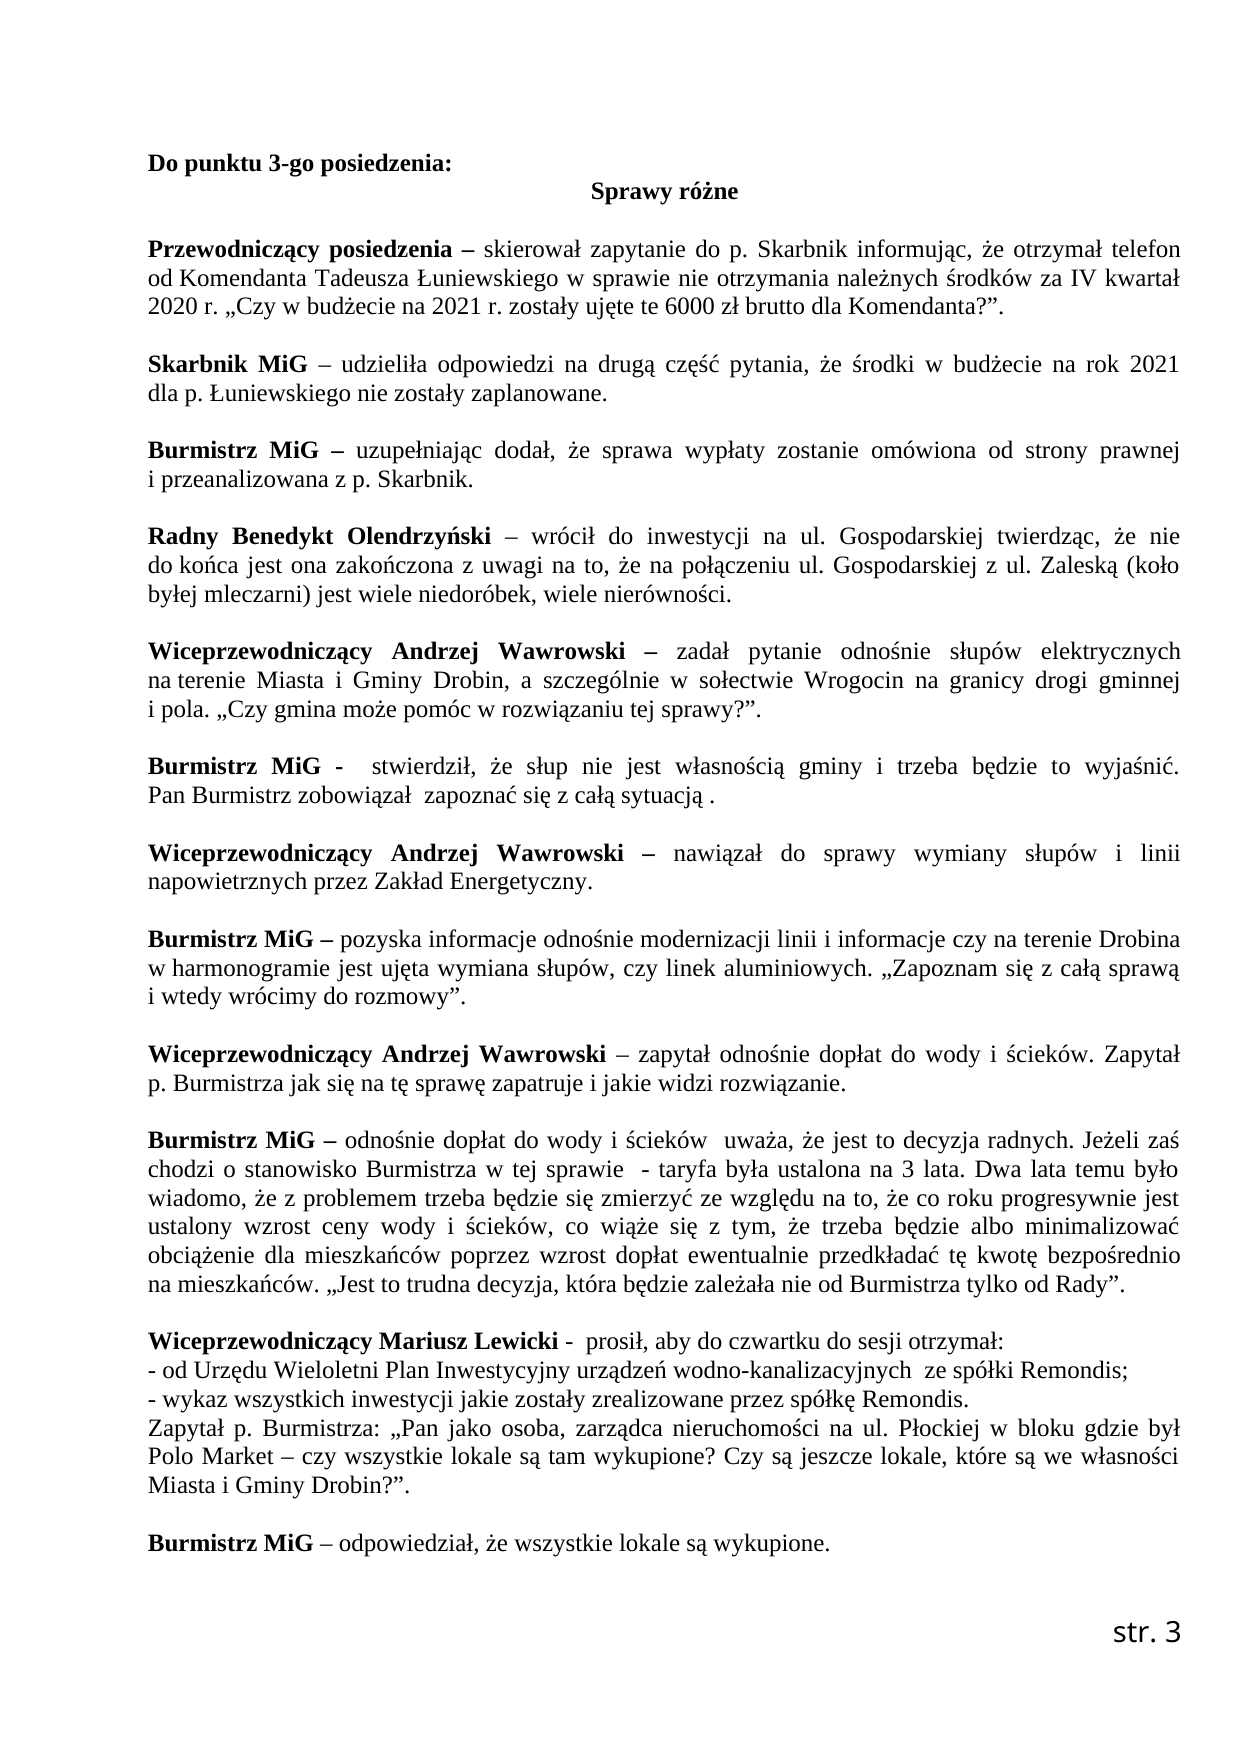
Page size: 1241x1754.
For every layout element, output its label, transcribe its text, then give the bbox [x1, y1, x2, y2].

text Do punktu 3-go posiedzenia: [148, 148, 1181, 176]
text Wiceprzewodniczący Andrzej Wawrowski – nawiązał do sprawy wymiany słupów i linii napowietrznych przez Zakład Energetyczny. [148, 838, 1181, 895]
text Skarbnik MiG – udzieliła odpowiedzi na drugą część pytania, że środki w budżecie na rok 2021 dla p. Łuniewskiego nie zostały zaplanowane. [148, 349, 1181, 406]
text Radny Benedykt Olendrzyński – wrócił do inwestycji na ul. Gospodarskiej twierdząc, że nie do końca jest ona zakończona z uwagi na to, że na połączeniu ul. Gospodarskiej z ul. Zaleską (koło byłej mleczarni) jest wiele niedoróbek, wiele nierówności. [148, 521, 1181, 608]
text Wiceprzewodniczący Mariusz Lewicki - prosił, aby do czwartku do sesji otrzymał: [148, 1326, 1181, 1355]
text Burmistrz MiG - stwierdził, że słup nie jest własnością gminy i trzeba będzie to wyjaśnić. Pan Burmistrz zobowiązał zapoznać się z całą sytuacją . [148, 751, 1181, 809]
text Burmistrz MiG – uzupełniając dodał, że sprawa wypłaty zostanie omówiona od strony prawnej i przeanalizowana z p. Skarbnik. [148, 435, 1181, 493]
text Zapytał p. Burmistrza: „Pan jako osoba, zarządca nieruchomości na ul. Płockiej w bloku gdzie był Polo Market – czy wszystkie lokale są tam wykupione? Czy są jeszcze lokale, które są we własności Miasta i Gminy Drobin?”. [148, 1413, 1181, 1499]
text Burmistrz MiG – odnośnie dopłat do wody i ścieków uważa, że jest to decyzja radnych. Jeżeli zaś chodzi o stanowisko Burmistrza w tej sprawie - taryfa była ustalona na 3 lata. Dwa lata temu było wiadomo, że z problemem trzeba będzie się zmierzyć ze względu na to, że co roku progresywnie jest ustalony wzrost ceny wody i ścieków, co wiąże się z tym, że trzeba będzie albo minimalizować obciążenie dla mieszkańców poprzez wzrost dopłat ewentualnie przedkładać tę kwotę bezpośrednio na mieszkańców. „Jest to trudna decyzja, która będzie zależała nie od Burmistrza tylko od Rady”. [148, 1125, 1181, 1298]
text Przewodniczący posiedzenia – skierował zapytanie do p. Skarbnik informując, że otrzymał telefon od Komendanta Tadeusza Łuniewskiego w sprawie nie otrzymania należnych środków za IV kwartał 2020 r. „Czy w budżecie na 2021 r. zostały ujęte te 6000 zł brutto dla Komendanta?”. [148, 234, 1181, 320]
text Wiceprzewodniczący Andrzej Wawrowski – zapytał odnośnie dopłat do wody i ścieków. Zapytał p. Burmistrza jak się na tę sprawę zapatruje i jakie widzi rozwiązanie. [148, 1039, 1181, 1096]
text Sprawy różne [148, 176, 1181, 205]
text Burmistrz MiG – pozyska informacje odnośnie modernizacji linii i informacje czy na terenie Drobina w harmonogramie jest ujęta wymiana słupów, czy linek aluminiowych. „Zapoznam się z całą sprawą i wtedy wrócimy do rozmowy”. [148, 924, 1181, 1010]
text - wykaz wszystkich inwestycji jakie zostały zrealizowane przez spółkę Remondis. [148, 1384, 1181, 1413]
text Wiceprzewodniczący Andrzej Wawrowski – zadał pytanie odnośnie słupów elektrycznych na terenie Miasta i Gminy Drobin, a szczególnie w sołectwie Wrogocin na granicy drogi gminnej i pola. „Czy gmina może pomóc w rozwiązaniu tej sprawy?”. [148, 636, 1181, 723]
text Burmistrz MiG – odpowiedział, że wszystkie lokale są wykupione. [148, 1528, 1181, 1556]
text - od Urzędu Wieloletni Plan Inwestycyjny urządzeń wodno-kanalizacyjnych ze spółki Remondis; [148, 1355, 1181, 1384]
